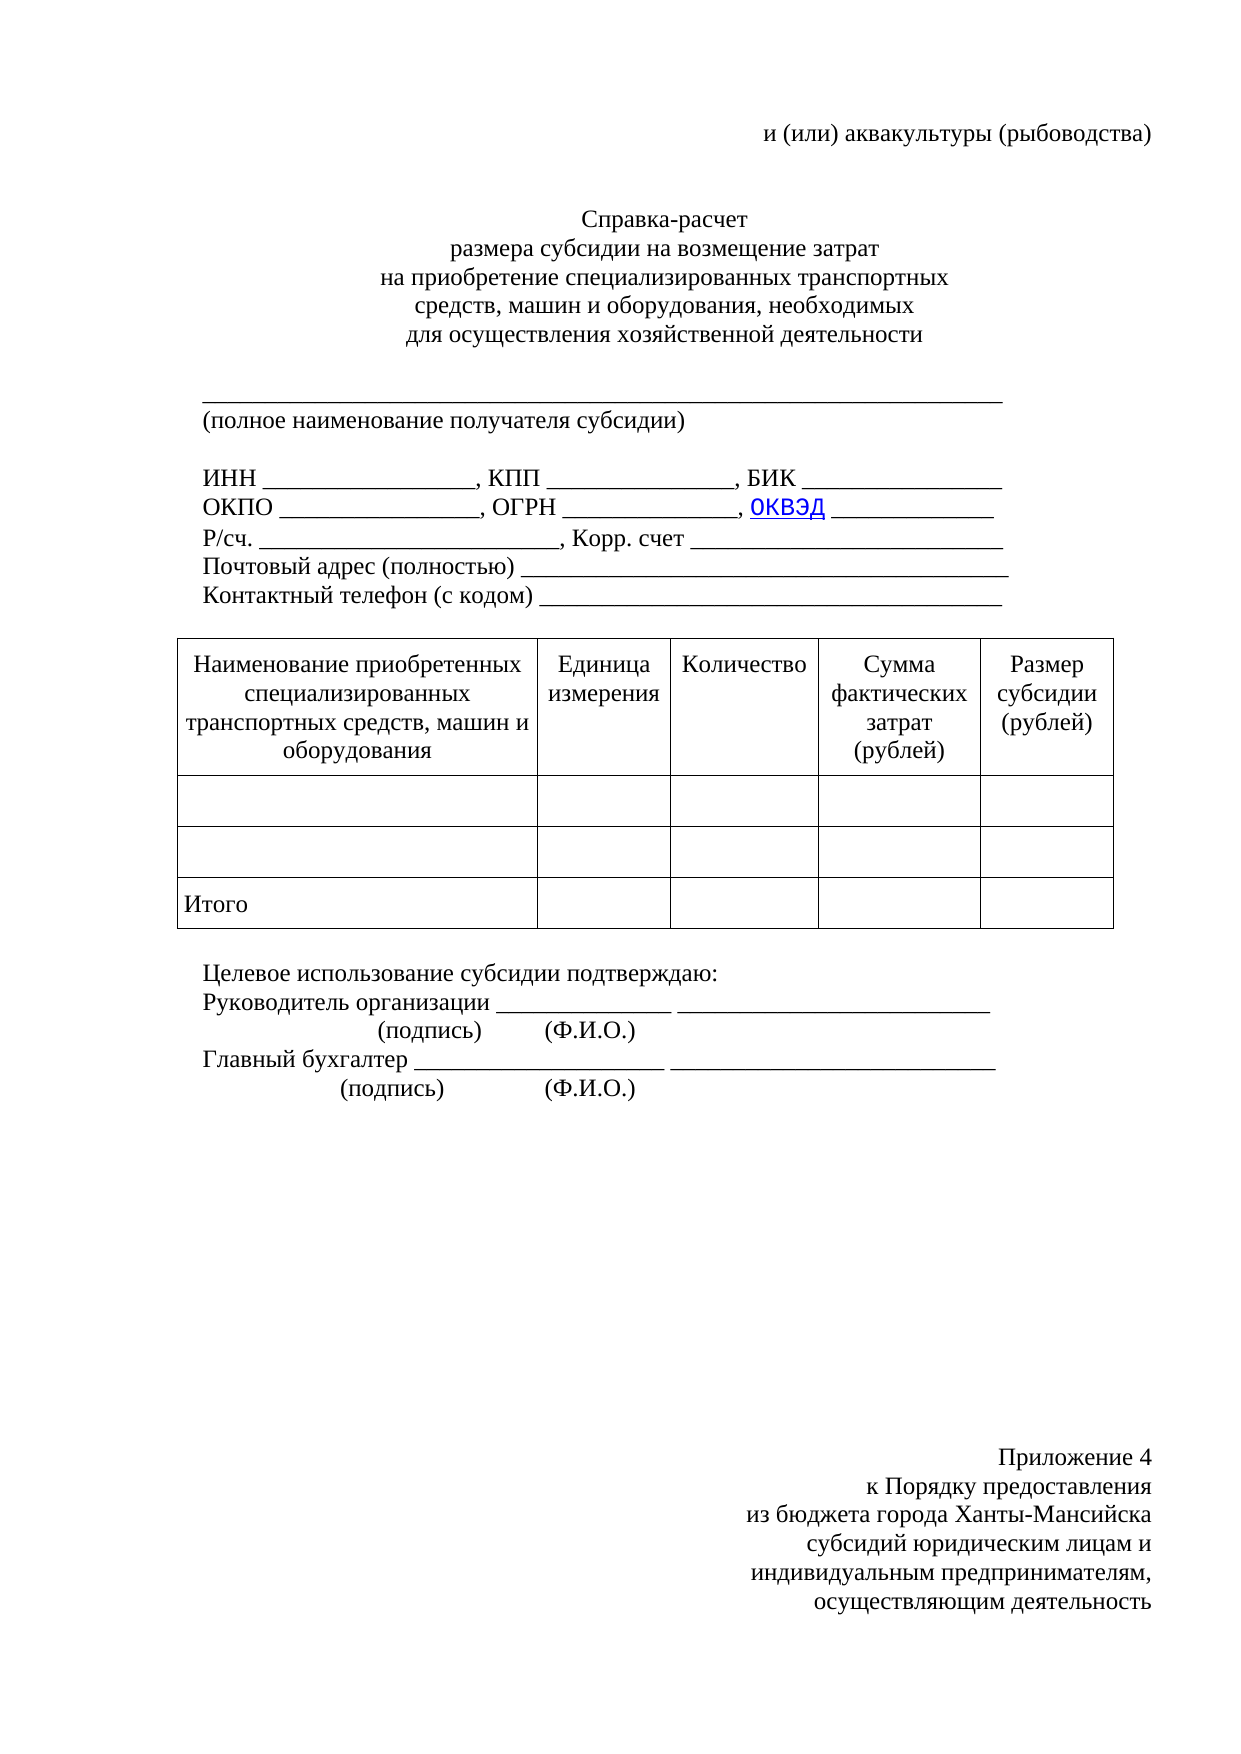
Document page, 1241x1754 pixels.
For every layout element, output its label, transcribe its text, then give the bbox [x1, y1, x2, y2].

text на приобретение специализированных транспортных [177, 262, 1152, 291]
table_header Наименование приобретенных специализированных транспортных средств, машин и оборудования [178, 639, 537, 775]
table_header Сумма фактических затрат (рублей) [819, 639, 980, 775]
text ________________________________________________________________ [177, 377, 1152, 406]
text осуществляющим деятельность [177, 1586, 1152, 1614]
text (подпись) (Ф.И.О.) [177, 1015, 1152, 1044]
table_cell [671, 878, 818, 928]
text (подпись) (Ф.И.О.) [177, 1073, 1152, 1102]
table_cell [819, 827, 980, 877]
table_header Количество [671, 639, 818, 775]
table_cell Итого [178, 878, 537, 928]
text из бюджета города Ханты-Мансийска [177, 1499, 1152, 1528]
text Руководитель организации ______________ _________________________ [177, 987, 1152, 1015]
table_cell [671, 776, 818, 826]
table_cell [178, 776, 537, 826]
text Р/сч. ________________________, Корр. счет _________________________ [177, 523, 1152, 551]
table_header Единица измерения [538, 639, 670, 775]
text Приложение 4 [177, 1442, 1152, 1471]
text Справка-расчет [177, 204, 1152, 233]
text Контактный телефон (с кодом) _____________________________________ [177, 580, 1152, 609]
table_cell [538, 878, 670, 928]
table_cell [819, 878, 980, 928]
text и (или) аквакультуры (рыбоводства) [177, 118, 1152, 147]
text Главный бухгалтер ____________________ __________________________ [177, 1044, 1152, 1073]
text средств, машин и оборудования, необходимых [177, 291, 1152, 319]
text индивидуальным предпринимателям, [177, 1557, 1152, 1586]
table_cell [178, 827, 537, 877]
table_cell [538, 827, 670, 877]
table_cell [671, 827, 818, 877]
table_cell [981, 827, 1113, 877]
text для осуществления хозяйственной деятельности [177, 319, 1152, 348]
text (полное наименование получателя субсидии) [177, 406, 1152, 434]
text ИНН _________________, КПП _______________, БИК ________________ [177, 463, 1152, 492]
text субсидий юридическим лицам и [177, 1528, 1152, 1557]
table_cell [538, 776, 670, 826]
table_cell [981, 776, 1113, 826]
text Целевое использование субсидии подтверждаю: [177, 958, 1152, 987]
table_cell [819, 776, 980, 826]
text Почтовый адрес (полностью) _______________________________________ [177, 551, 1152, 580]
text ОКПО ________________, ОГРН ______________, ОКВЭД _____________ [177, 492, 1152, 523]
text размера субсидии на возмещение затрат [177, 233, 1152, 262]
table_cell [981, 878, 1113, 928]
text к Порядку предоставления [177, 1471, 1152, 1499]
table_header Размер субсидии (рублей) [981, 639, 1113, 775]
